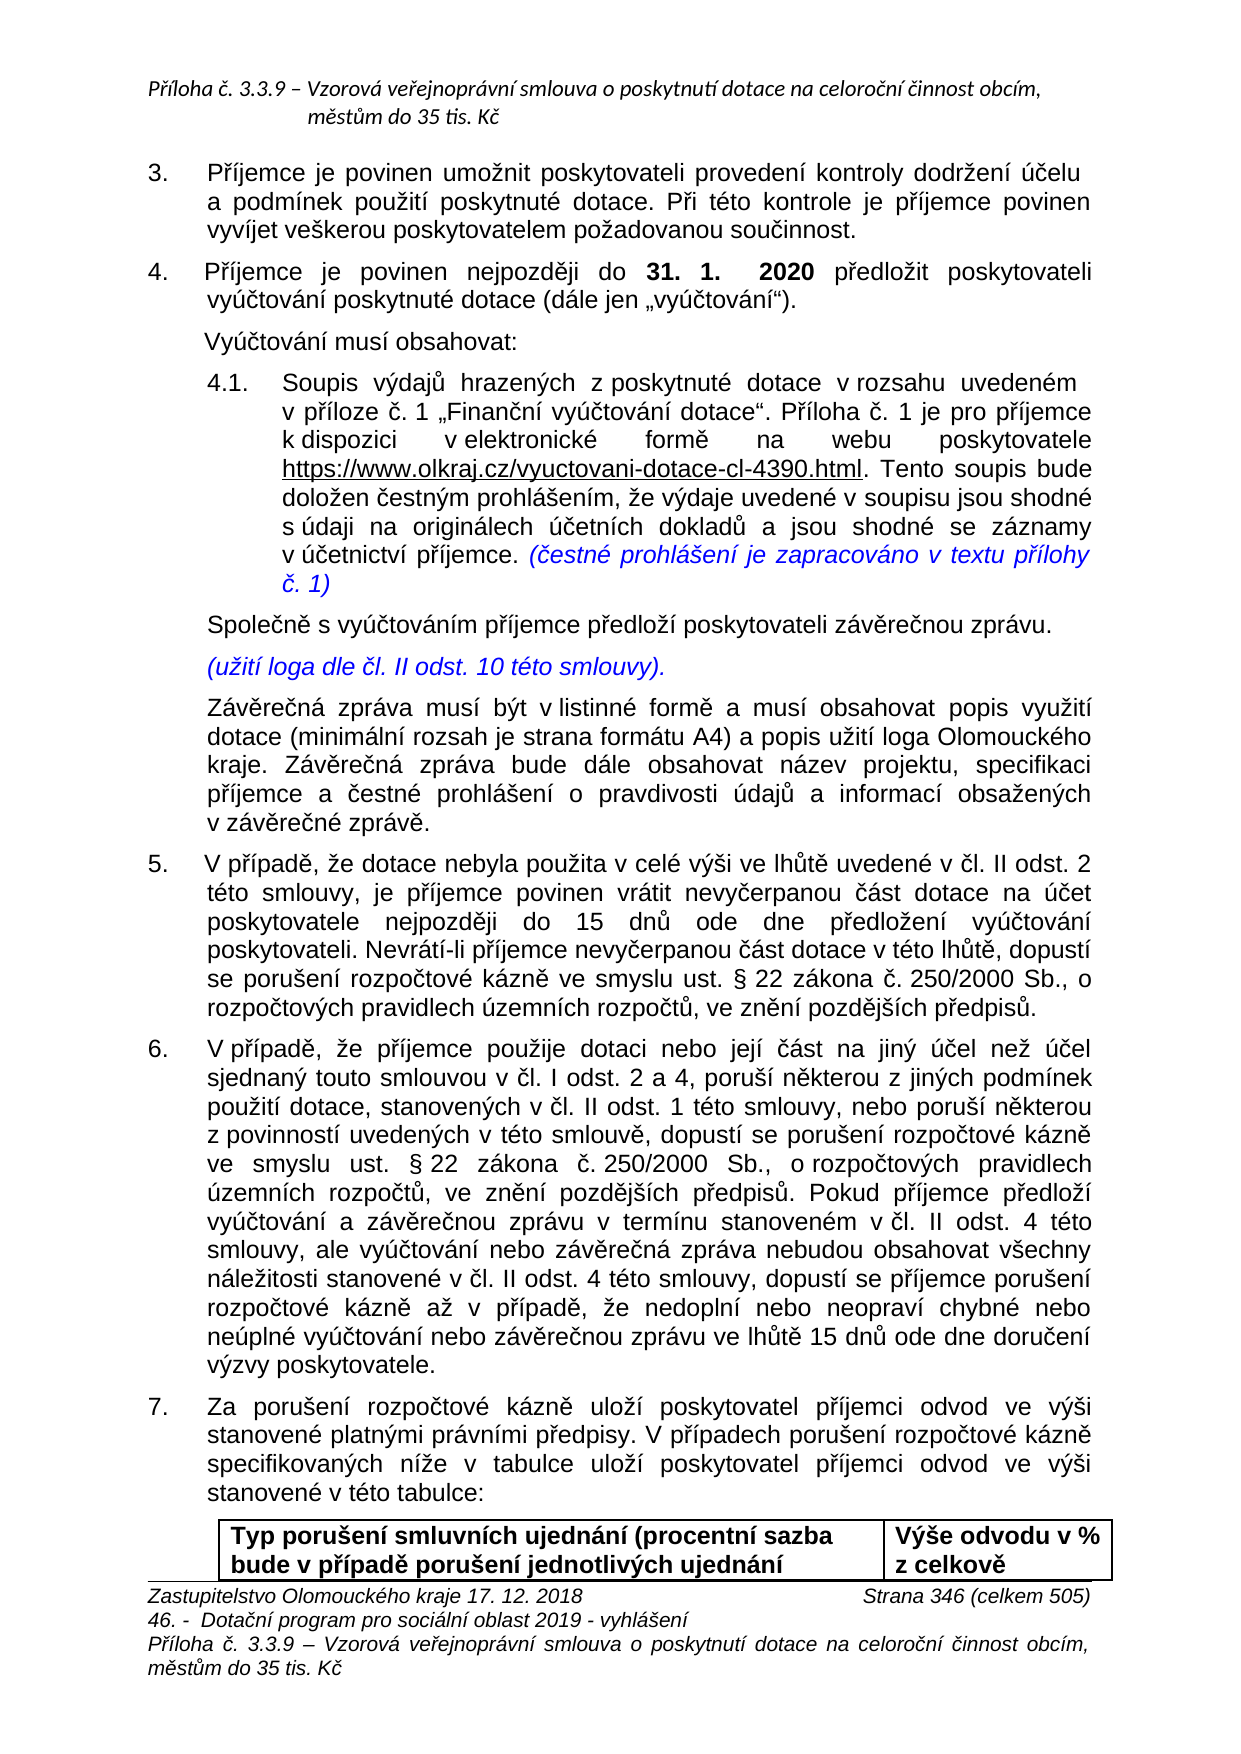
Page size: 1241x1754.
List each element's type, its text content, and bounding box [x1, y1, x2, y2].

text Vyúčtování musí obsahovat: [204, 327, 1092, 355]
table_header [220, 1521, 883, 1579]
text (užití loga dle čl. II odst. 10 této smlouvy). [207, 652, 1092, 680]
text Závěrečná zpráva musí být v listinné formě a musí obsahovat popis využití dotace (minimální rozsah je strana formátu A4) a popis užití loga Olomouckého kraje. Závěrečná zpráva bude dále obsahovat název projektu, specifikaci příjemce a čestné prohlášení o pravdivosti údajů a informací obsažených v závěrečné zprávě. [207, 693, 1092, 837]
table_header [885, 1521, 1111, 1579]
list Příjemce je povinen nejpozději do 31. 1. 2020 předložit poskytovateli vyúčtování poskytnuté dotace (dále jen „vyúčtování“). [148, 257, 1092, 314]
text 4.1. Soupis výdajů hrazených z poskytnuté dotace v rozsahu uvedeném v příloze č. 1 „Finanční vyúčtování dotace“. Příloha č. 1 je pro příjemce k dispozici v elektronické formě na webu poskytovatele https://www.olkraj.cz/vyuctovani-dotace-cl-4390.html. Tento soupis bude doložen čestným prohlášením, že výdaje uvedené v soupisu jsou shodné s údaji na originálech účetních dokladů a jsou shodné se záznamy v účetnictví příjemce. (čestné prohlášení je zapracováno v textu přílohy č. 1) [207, 368, 1092, 598]
text Společně s vyúčtováním příjemce předloží poskytovateli závěrečnou zprávu. [207, 610, 1092, 639]
list Za porušení rozpočtové kázně uloží poskytovatel příjemci odvod ve výši stanovené platnými právními předpisy. V případech porušení rozpočtové kázně specifikovaných níže v tabulce uloží poskytovatel příjemci odvod ve výši stanovené v této tabulce: [148, 1392, 1092, 1507]
list Příjemce je povinen umožnit poskytovateli provedení kontroly dodržení účelu a podmínek použití poskytnuté dotace. Při této kontrole je příjemce povinen vyvíjet veškerou poskytovatelem požadovanou součinnost. [148, 158, 1092, 244]
list V případě, že příjemce použije dotaci nebo její část na jiný účel než účel sjednaný touto smlouvou v čl. I odst. 2 a 4, poruší některou z jiných podmínek použití dotace, stanovených v čl. II odst. 1 této smlouvy, nebo poruší některou z povinností uvedených v této smlouvě, dopustí se porušení rozpočtové kázně ve smyslu ust. § 22 zákona č. 250/2000 Sb., o rozpočtových pravidlech územních rozpočtů, ve znění pozdějších předpisů. Pokud příjemce předloží vyúčtování a závěrečnou zprávu v termínu stanoveném v čl. II odst. 4 této smlouvy, ale vyúčtování nebo závěrečná zpráva nebudou obsahovat všechny náležitosti stanovené v čl. II odst. 4 této smlouvy, dopustí se příjemce porušení rozpočtové kázně až v případě, že nedoplní nebo neopraví chybné nebo neúplné vyúčtování nebo závěrečnou zprávu ve lhůtě 15 dnů ode dne doručení výzvy poskytovatele. [148, 1034, 1092, 1379]
list V případě, že dotace nebyla použita v celé výši ve lhůtě uvedené v čl. II odst. 2 této smlouvy, je příjemce povinen vrátit nevyčerpanou část dotace na účet poskytovatele nejpozději do 15 dnů ode dne předložení vyúčtování poskytovateli. Nevrátí-li příjemce nevyčerpanou část dotace v této lhůtě, dopustí se porušení rozpočtové kázně ve smyslu ust. § 22 zákona č. 250/2000 Sb., o rozpočtových pravidlech územních rozpočtů, ve znění pozdějších předpisů. [148, 849, 1092, 1022]
